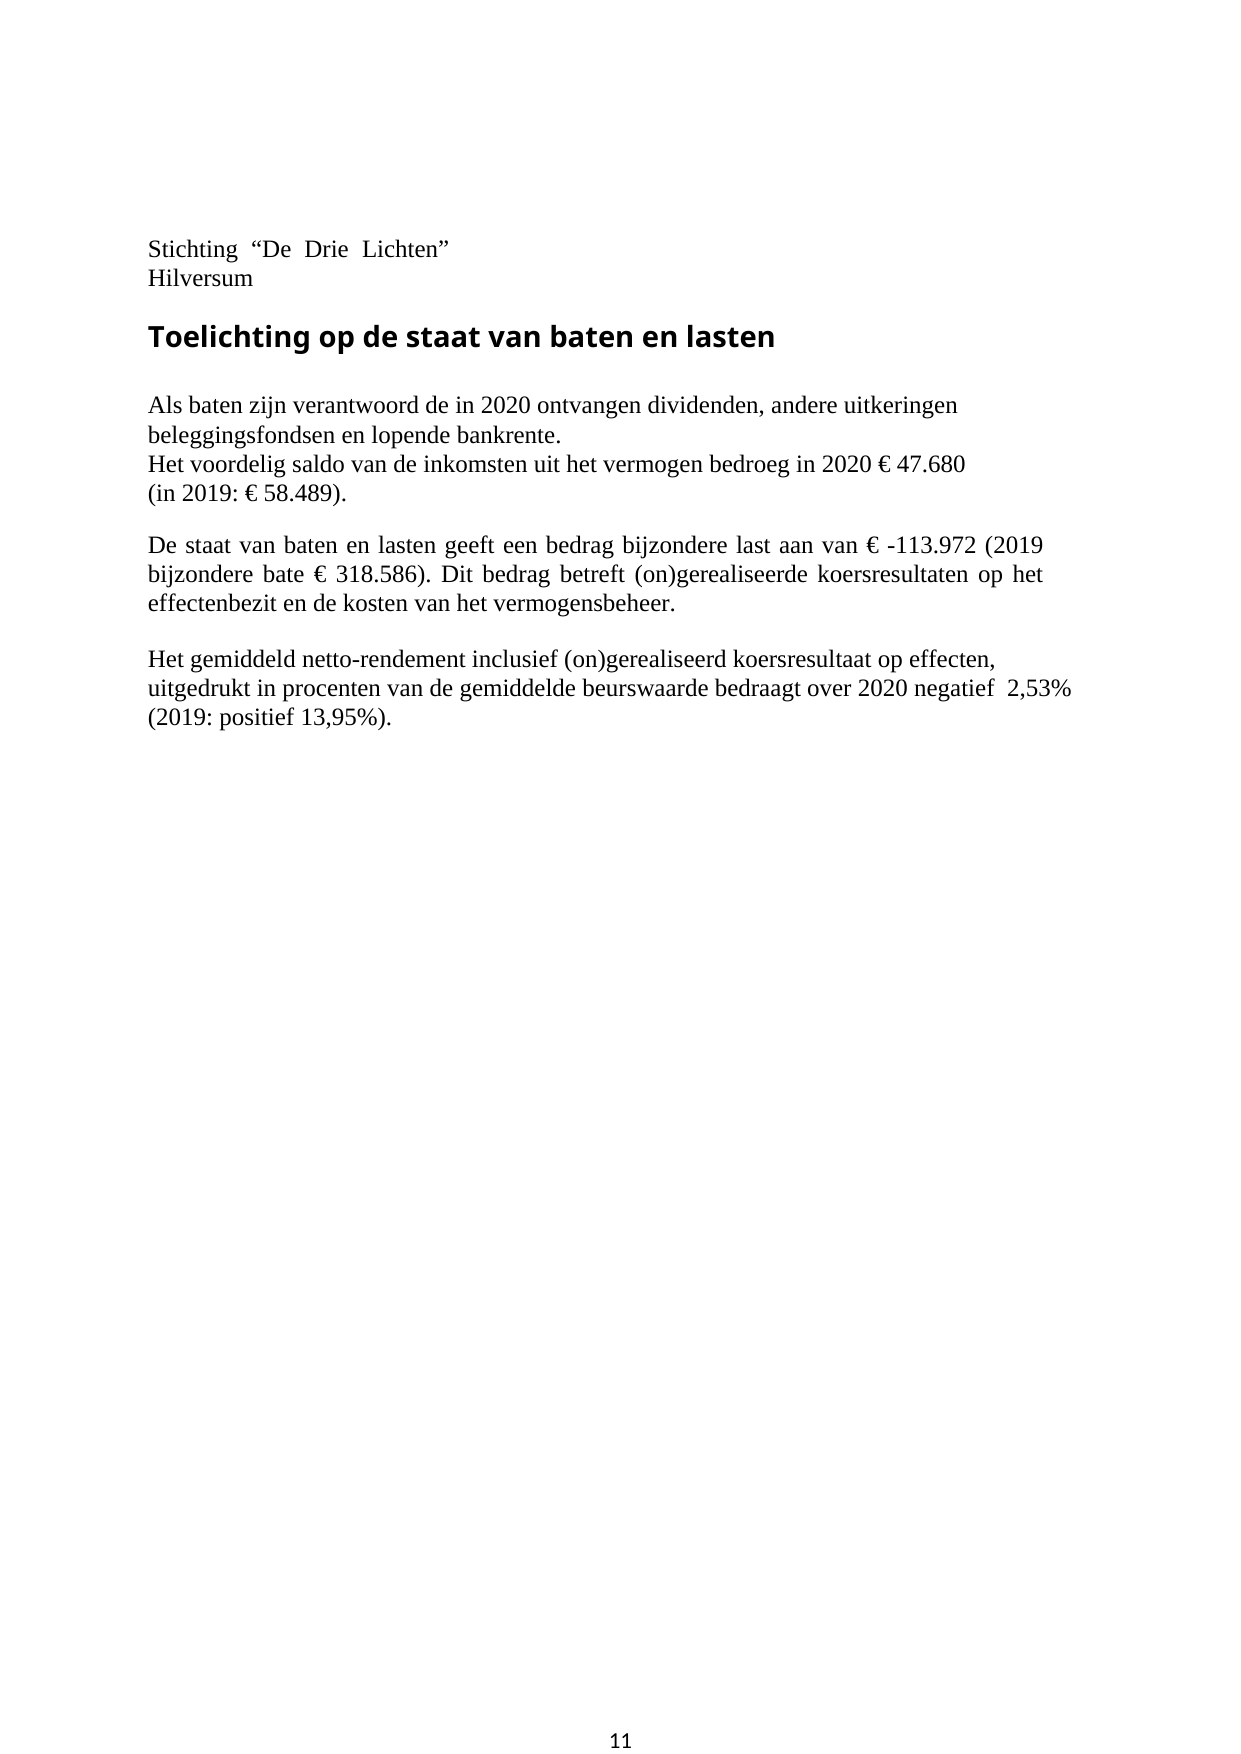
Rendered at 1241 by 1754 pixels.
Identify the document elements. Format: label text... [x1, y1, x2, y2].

text Het voordelig saldo van de inkomsten uit het vermogen bedroeg in 2020 € 47.680 [148, 449, 1104, 478]
text Toelichting op de staat van baten en lasten [148, 320, 1240, 354]
text Als baten zijn verantwoord de in 2020 ontvangen dividenden, andere uitkeringen beleggingsfondsen en lopende bankrente. [148, 391, 1130, 449]
text Het gemiddeld netto-rendement inclusief (on)gerealiseerd koersresultaat op effecten, uitgedrukt in procenten van de gemiddelde beurswaarde bedraagt over 2020 negatief 2,53% (2019: positief 13,95%). [148, 644, 1093, 732]
text De staat van baten en lasten geeft een bedrag bijzondere last aan van € -113.972 (2019 bijzondere bate € 318.586). Dit bedrag betreft (on)gerealiseerde koersresultaten op het effectenbezit en de kosten van het vermogensbeheer. [148, 530, 1044, 618]
text Stichting “De Drie Lichten” Hilversum [148, 234, 449, 293]
text (in 2019: € 58.489). [148, 478, 1104, 507]
